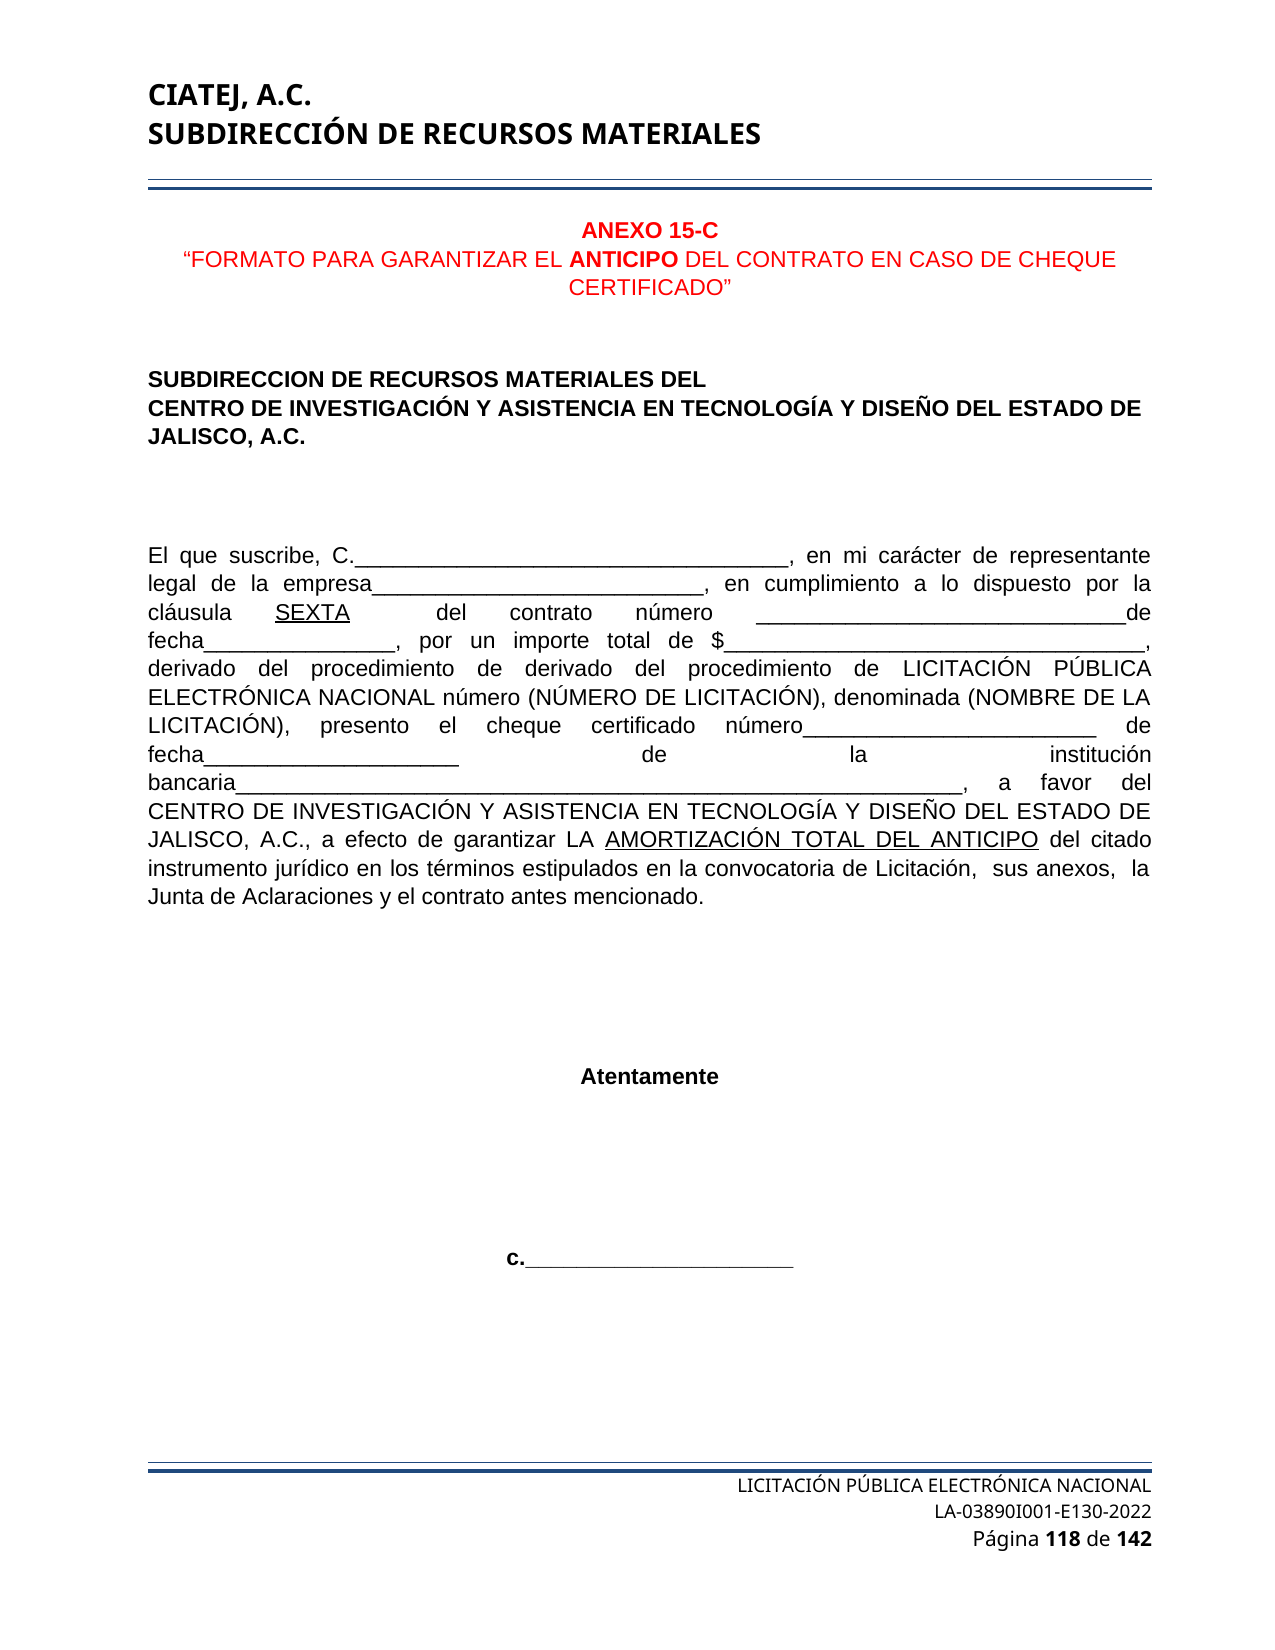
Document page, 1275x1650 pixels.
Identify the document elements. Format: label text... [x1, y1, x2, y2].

text El que suscribe, C.__________________________________, en mi carácter de representante legal de la empresa__________________________, en cumplimiento a lo dispuesto por la cláusula SEXTA del contrato número _____________________________de fecha_______________, por un importe total de $_________________________________, derivado del procedimiento de derivado del procedimiento de LICITACIÓN PÚBLICA ELECTRÓNICA NACIONAL número (NÚMERO DE LICITACIÓN), denominada (NOMBRE DE LA LICITACIÓN), presento el cheque certificado número_______________________ de fecha____________________ de la institución bancaria_________________________________________________________, a favor del CENTRO DE INVESTIGACIÓN Y ASISTENCIA EN TECNOLOGÍA Y DISEÑO DEL ESTADO DE JALISCO, A.C., a efecto de garantizar LA AMORTIZACIÓN TOTAL DEL ANTICIPO del citado instrumento jurídico en los términos estipulados en la convocatoria de Licitación, sus anexos, la Junta de Aclaraciones y el contrato antes mencionado. [148, 542, 1152, 909]
text CENTRO DE INVESTIGACIÓN Y ASISTENCIA EN TECNOLOGÍA Y DISEÑO DEL ESTADO DE JALISCO, A.C. [148, 394, 1152, 449]
text SUBDIRECCION DE RECURSOS MATERIALES DEL [148, 366, 1152, 392]
text c._____________________ [148, 1244, 1152, 1270]
text “FORMATO PARA GARANTIZAR EL ANTICIPO DEL CONTRATO EN CASO DE CHEQUE CERTIFICADO” [148, 246, 1152, 301]
text Atentamente [148, 1063, 1152, 1090]
text ANEXO 15-C [148, 217, 1152, 244]
